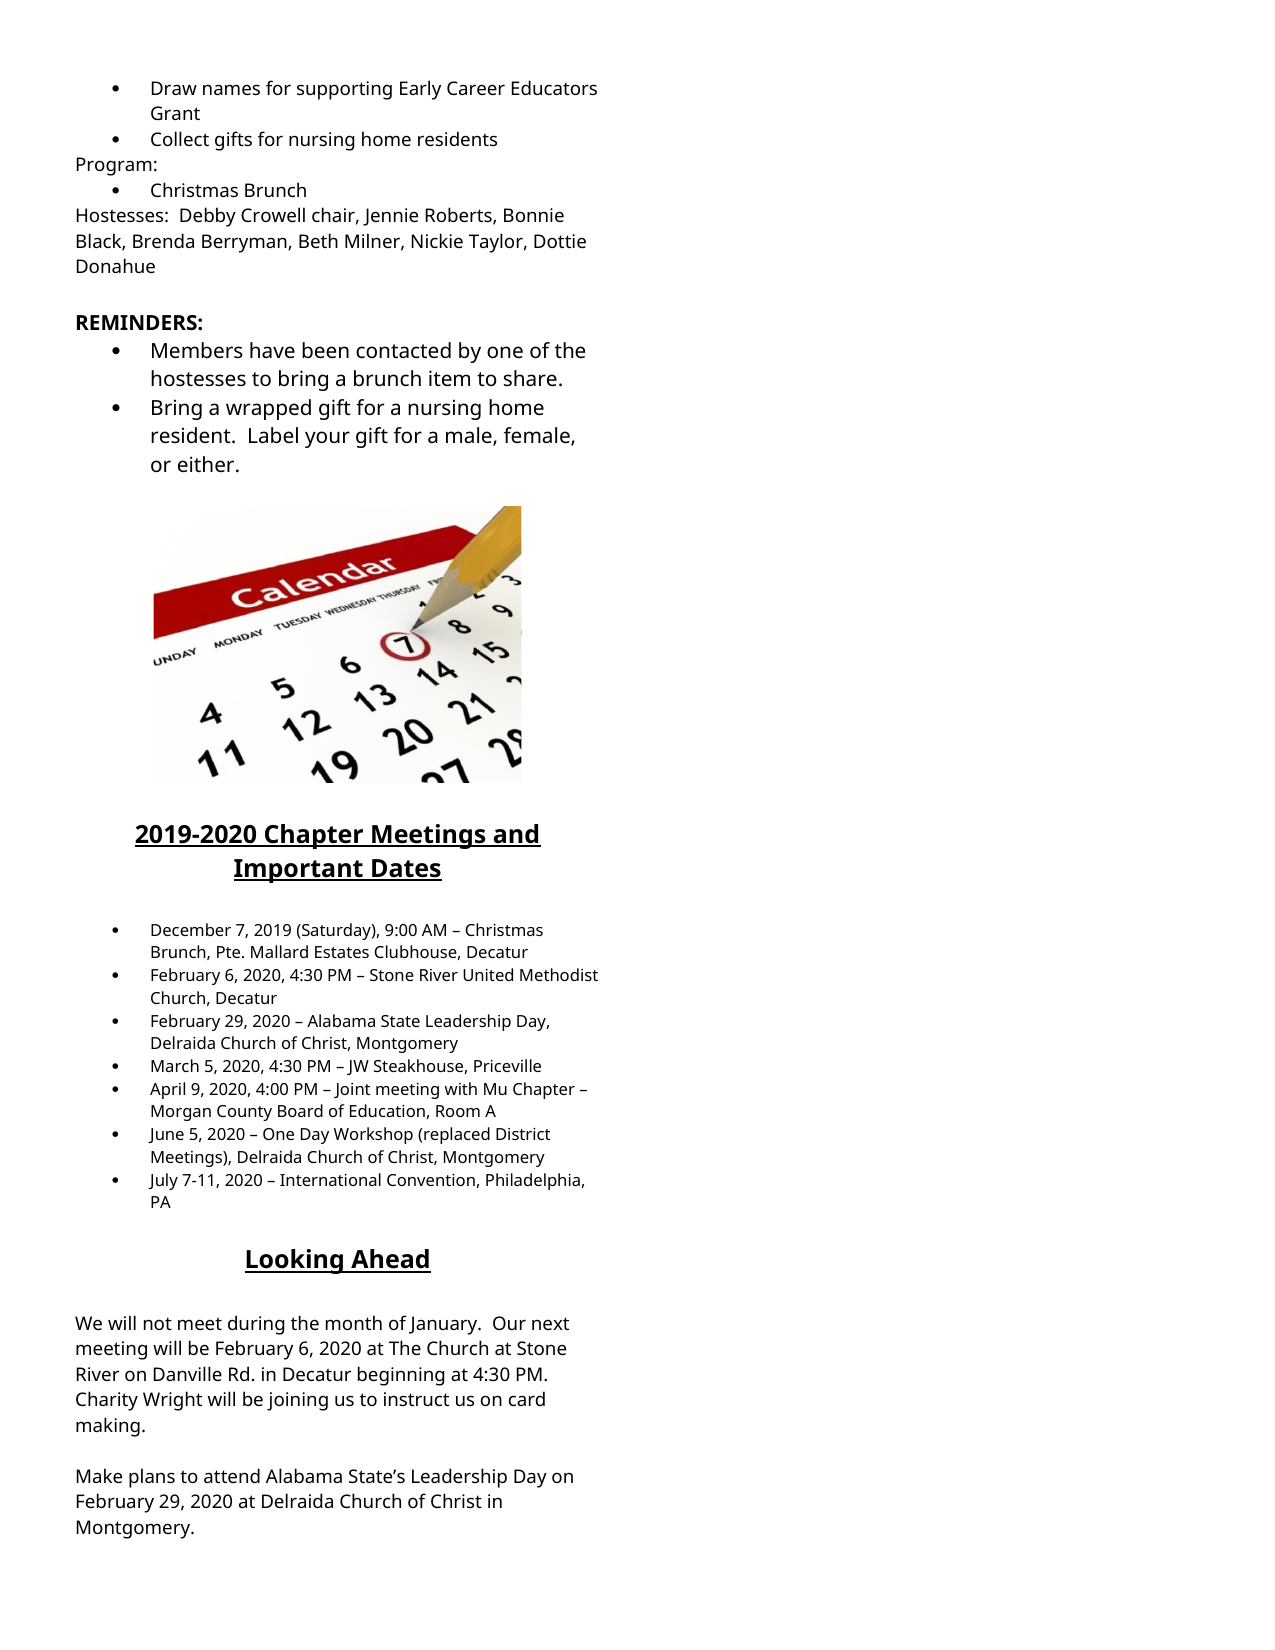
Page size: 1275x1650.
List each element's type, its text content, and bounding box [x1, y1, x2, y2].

picture [153, 506, 522, 783]
list December 7, 2019 (Saturday), 9:00 AM – Christmas Brunch, Pte. Mallard Estates Clubhouse, Decatur [112, 918, 600, 964]
list Members have been contacted by one of the hostesses to bring a brunch item to share. [112, 336, 600, 393]
text 2019-2020 Chapter Meetings and Important Dates [75, 816, 600, 884]
list Bring a wrapped gift for a nursing home resident. Label your gift for a male, female, or either. [112, 393, 600, 478]
text Make plans to attend Alabama State’s Leadership Day on February 29, 2020 at Delraida Church of Christ in Montgomery. [75, 1463, 600, 1540]
text REMINDERS: [75, 308, 600, 336]
text We will not meet during the month of January. Our next meeting will be February 6, 2020 at The Church at Stone River on Danville Rd. in Decatur beginning at 4:30 PM. Charity Wright will be joining us to instruct us on card making. [75, 1310, 600, 1438]
text Program: [75, 152, 600, 177]
list February 6, 2020, 4:30 PM – Stone River United Methodist Church, Decatur [112, 964, 600, 1009]
text Hostesses: Debby Crowell chair, Jennie Roberts, Bonnie Black, Brenda Berryman, Beth Milner, Nickie Taylor, Dottie Donahue [75, 203, 600, 279]
list February 29, 2020 – Alabama State Leadership Day, Delraida Church of Christ, Montgomery [112, 1009, 600, 1055]
list Christmas Brunch [112, 177, 600, 203]
list June 5, 2020 – One Day Workshop (replaced District Meetings), Delraida Church of Christ, Montgomery [112, 1123, 600, 1168]
text Looking Ahead [75, 1242, 600, 1276]
list April 9, 2020, 4:00 PM – Joint meeting with Mu Chapter – Morgan County Board of Education, Room A [112, 1077, 600, 1123]
list Draw names for supporting Early Career Educators Grant [112, 75, 600, 126]
list July 7-11, 2020 – International Convention, Philadelphia, PA [112, 1168, 600, 1214]
list March 5, 2020, 4:30 PM – JW Steakhouse, Priceville [112, 1055, 600, 1077]
list Collect gifts for nursing home residents [112, 126, 600, 152]
